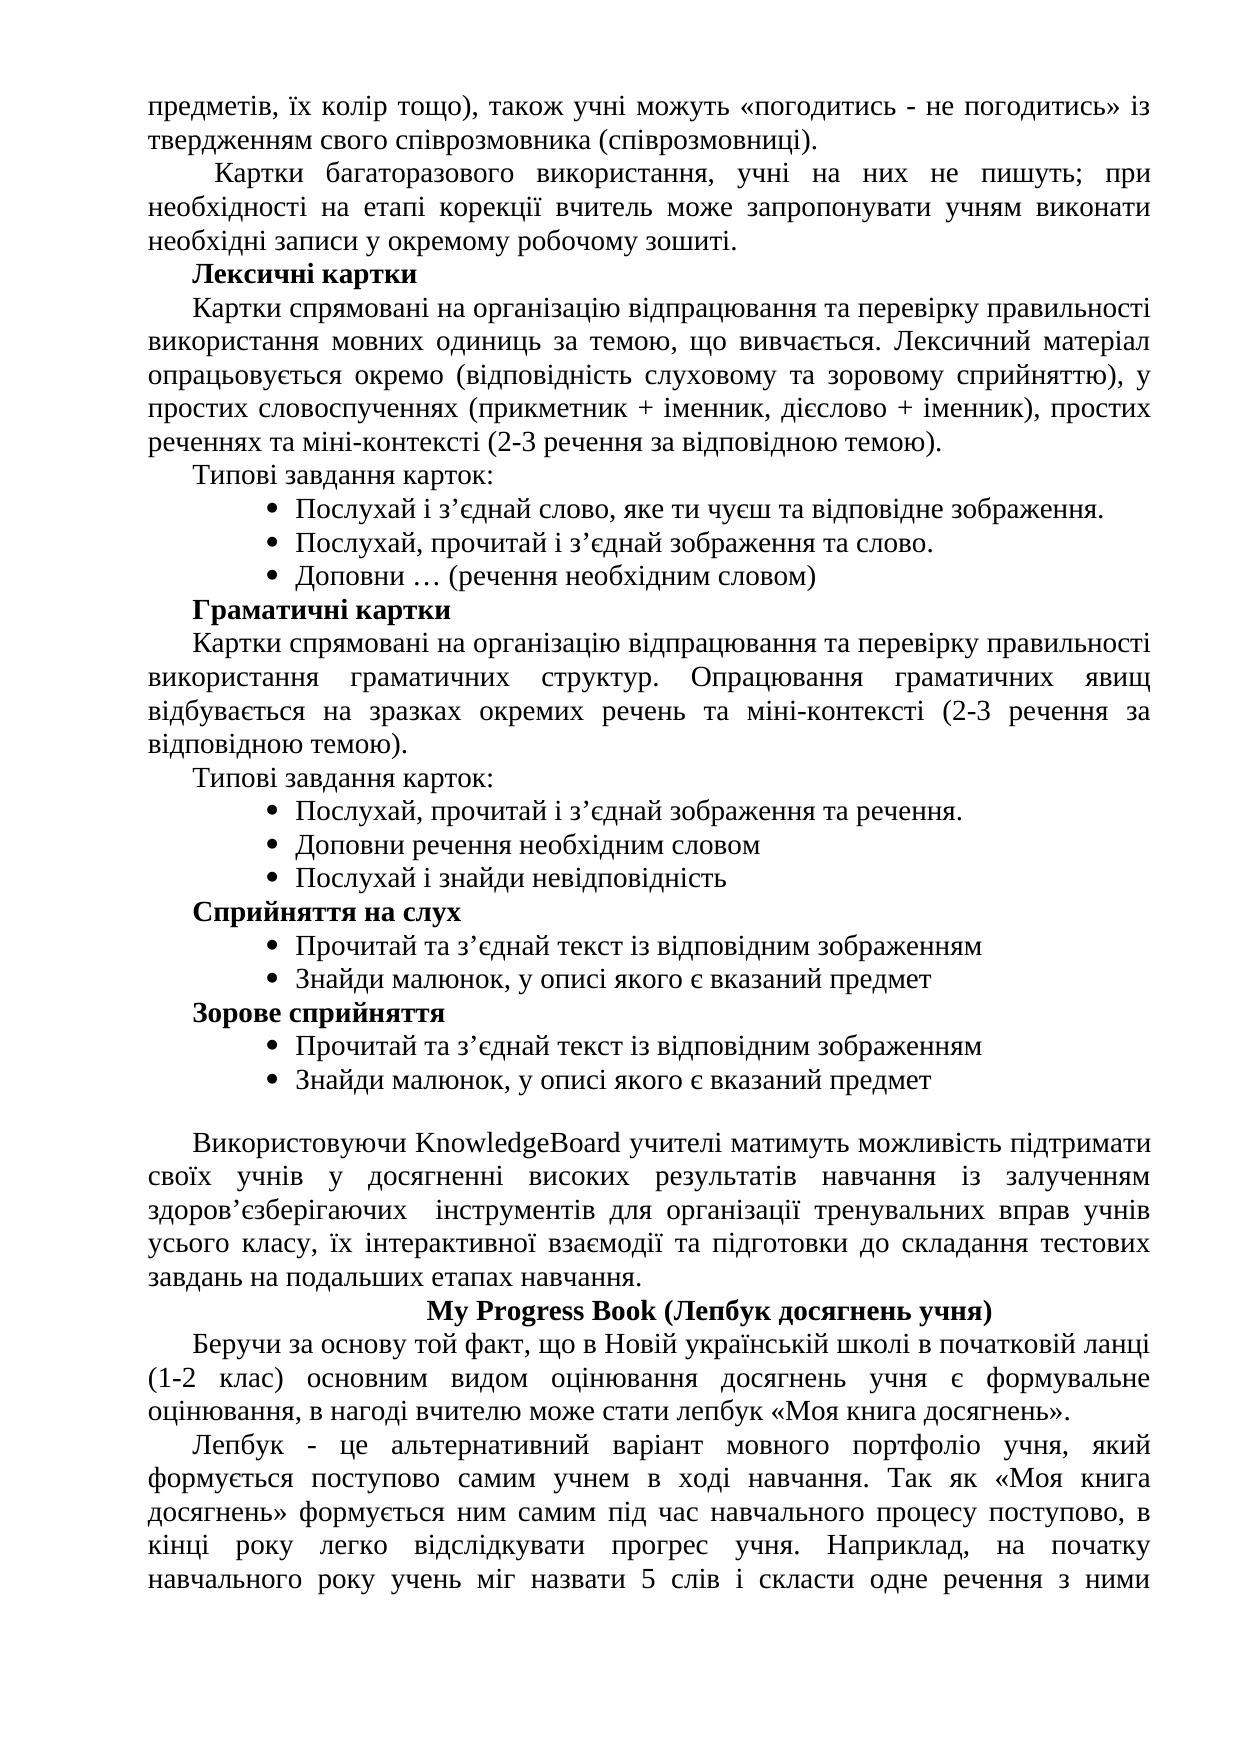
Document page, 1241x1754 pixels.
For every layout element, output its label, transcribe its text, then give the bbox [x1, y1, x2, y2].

text Типові завдання карток: [148, 457, 1152, 491]
list Беручи за основу той факт, що в Новій українській школі в початковій ланці (1-2 клас) основним видом оцінювання досягнень учня є формувальне оцінювання, в нагоді вчителю може стати лепбук «Моя книга досягнень». [148, 1326, 1152, 1427]
text Картки багаторазового використання, учні на них не пишуть; при необхідності на етапі корекції вчитель може запропонувати учням виконати необхідні записи у окремому робочому зошиті. [148, 156, 1152, 256]
text Лексичні картки [148, 256, 1152, 290]
text Картки спрямовані на організацію відпрацювання та перевірку правильності використання граматичних структур. Опрацювання граматичних явищ відбувається на зразках окремих речень та міні-контексті (2-3 речення за відповідною темою). [148, 626, 1152, 760]
list Послухай, прочитай і з’єднай зображення та слово. [223, 525, 1152, 558]
list Послухай і з’єднай слово, яке ти чуєш та відповідне зображення. [223, 491, 1152, 525]
text Використовуючи KnowledgeBoard учителі матимуть можливість підтримати своїх учнів у досягненні високих результатів навчання із залученням здоров’єзберігаючих інструментів для організації тренувальних вправ учнів усього класу, їх інтерактивної взаємодії та підготовки до складання тестових завдань на подальших етапах навчання. [148, 1125, 1152, 1293]
list Прочитай та з’єднай текст із відповідним зображенням [223, 1028, 1152, 1062]
text Зорове сприйняття [148, 995, 1152, 1028]
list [148, 1427, 1152, 1594]
text Картки спрямовані на організацію відпрацювання та перевірку правильності використання мовних одиниць за темою, що вивчається. Лексичний матеріал опрацьовується окремо (відповідність слуховому та зоровому сприйняттю), у простих словоспученнях (прикметник + іменник, дієслово + іменник), простих реченнях та міні-контексті (2-3 речення за відповідною темою). [148, 290, 1152, 457]
list Знайди малюнок, у описі якого є вказаний предмет [223, 1062, 1152, 1096]
list Прочитай та з’єднай текст із відповідним зображенням [223, 928, 1152, 961]
list Послухай, прочитай і з’єднай зображення та речення. [223, 793, 1152, 827]
list Доповни … (речення необхідним словом) [223, 558, 1152, 592]
list Доповни речення необхідним словом [223, 827, 1152, 861]
text Типові завдання карток: [148, 760, 1152, 793]
list Знайди малюнок, у описі якого є вказаний предмет [223, 961, 1152, 995]
text Граматичні картки [148, 592, 1152, 626]
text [148, 88, 1152, 156]
list My Progress Book (Лепбук досягнень учня) [223, 1293, 1152, 1326]
list Послухай і знайди невідповідність [223, 861, 1152, 894]
text Сприйняття на слух [148, 894, 1152, 928]
